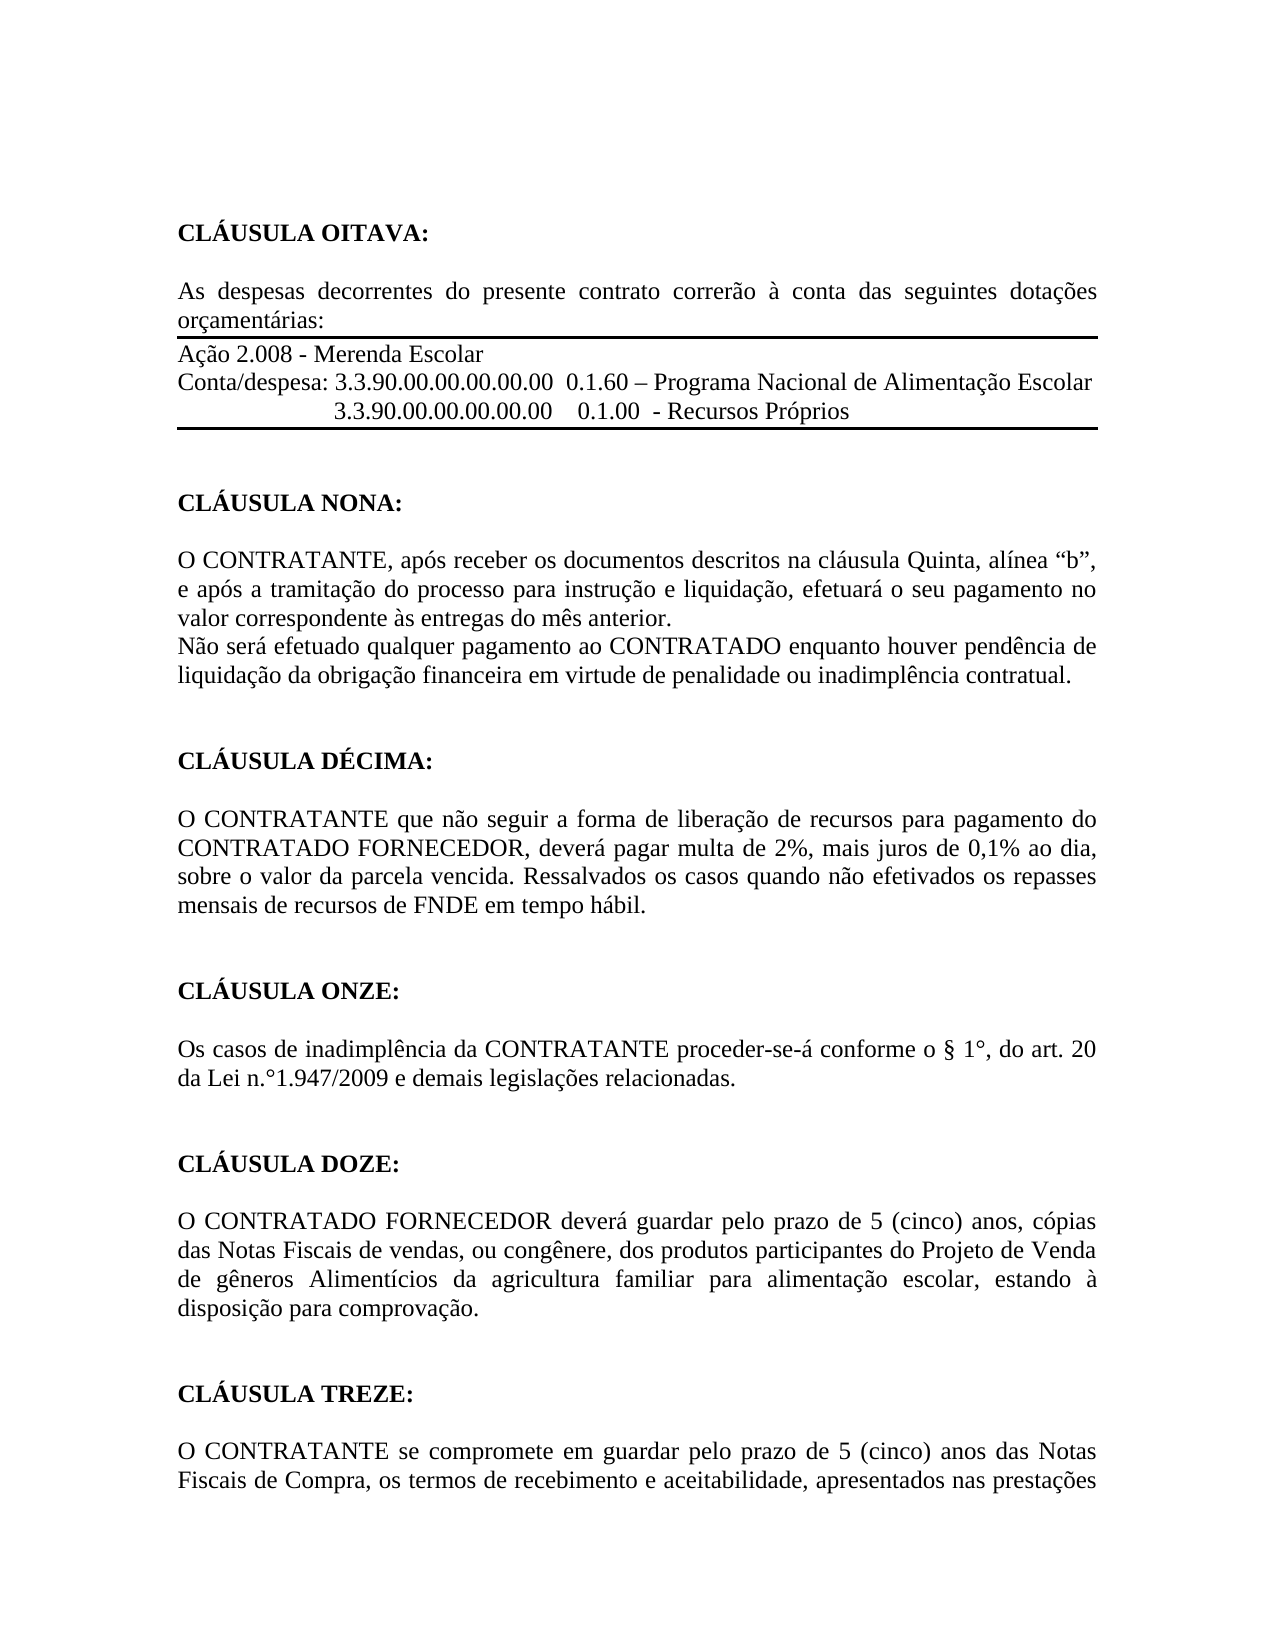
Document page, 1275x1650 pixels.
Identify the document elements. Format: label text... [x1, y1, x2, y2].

text O CONTRATADO FORNECEDOR deverá guardar pelo prazo de 5 (cinco) anos, cópias das Notas Fiscais de vendas, ou congênere, dos produtos participantes do Projeto de Venda de gêneros Alimentícios da agricultura familiar para alimentação escolar, estando à disposição para comprovação. [177, 1206, 1098, 1321]
text Não será efetuado qualquer pagamento ao CONTRATADO enquanto houver pendência de liquidação da obrigação financeira em virtude de penalidade ou inadimplência contratual. [177, 631, 1098, 689]
text Conta/despesa: 3.3.90.00.00.00.00.00 0.1.60 – Programa Nacional de Alimentação Escolar [177, 367, 1098, 396]
text Os casos de inadimplência da CONTRATANTE proceder-se-á conforme o § 1°, do art. 20 da Lei n.°1.947/2009 e demais legislações relacionadas. [177, 1034, 1098, 1091]
text CLÁUSULA ONZE: [177, 976, 1098, 1005]
text O CONTRATANTE, após receber os documentos descritos na cláusula Quinta, alínea “b”, e após a tramitação do processo para instrução e liquidação, efetuará o seu pagamento no valor correspondente às entregas do mês anterior. [177, 545, 1098, 631]
text CLÁUSULA DÉCIMA: [177, 746, 1098, 775]
text 3.3.90.00.00.00.00.00 0.1.00 - Recursos Próprios [177, 396, 1098, 427]
text As despesas decorrentes do presente contrato correrão à conta das seguintes dotações orçamentárias: [177, 276, 1098, 336]
text O CONTRATANTE que não seguir a forma de liberação de recursos para pagamento do CONTRATADO FORNECEDOR, deverá pagar multa de 2%, mais juros de 0,1% ao dia, sobre o valor da parcela vencida. Ressalvados os casos quando não efetivados os repasses mensais de recursos de FNDE em tempo hábil. [177, 804, 1098, 919]
text Ação 2.008 - Merenda Escolar [177, 339, 1098, 367]
text CLÁUSULA TREZE: [177, 1379, 1098, 1408]
text CLÁUSULA DOZE: [177, 1149, 1098, 1178]
text CLÁUSULA OITAVA: [177, 218, 1098, 247]
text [177, 1436, 1098, 1494]
text CLÁUSULA NONA: [177, 488, 1098, 516]
